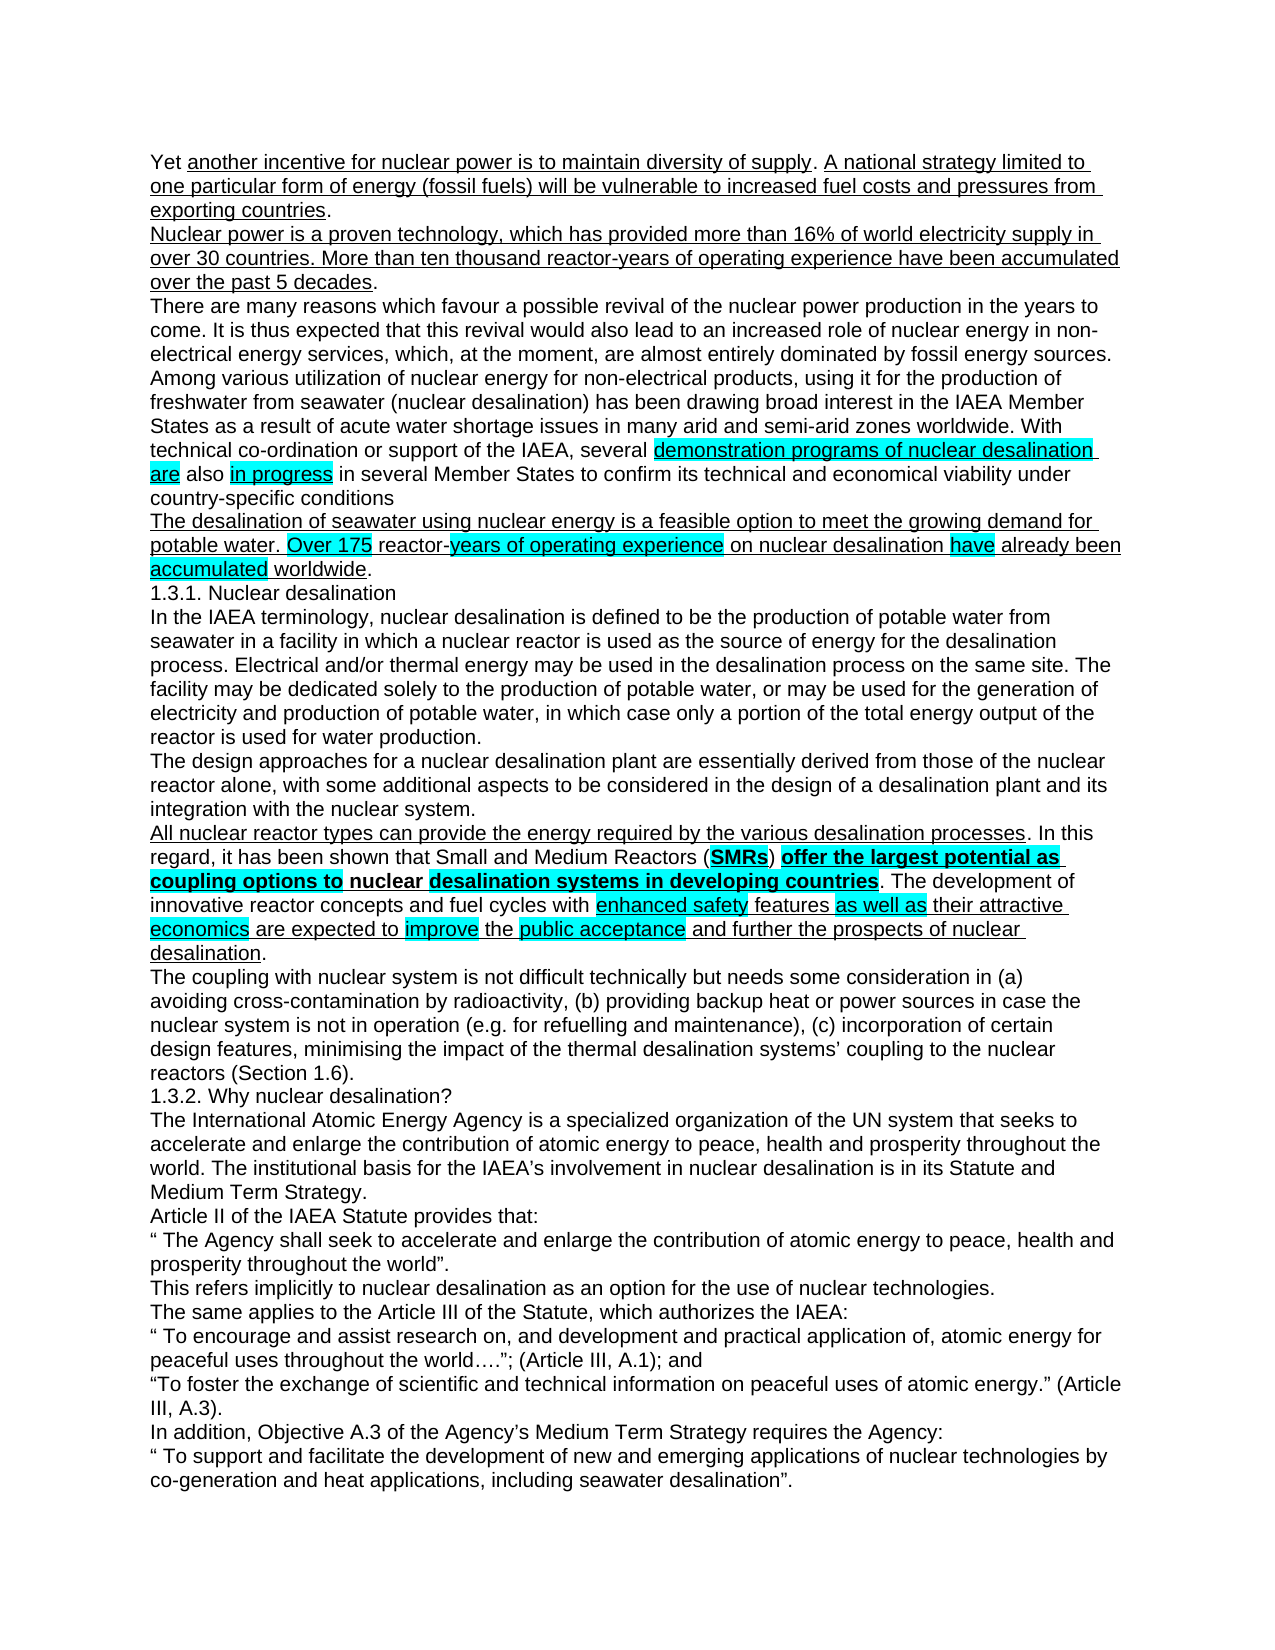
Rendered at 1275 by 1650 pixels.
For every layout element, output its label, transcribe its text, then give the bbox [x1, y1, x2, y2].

text The International Atomic Energy Agency is a specialized organization of the UN system that seeks to accelerate and enlarge the contribution of atomic energy to peace, health and prosperity throughout the world. The institutional basis for the IAEA’s involvement in nuclear desalination is in its Statute and Medium Term Strategy. [150, 1108, 1125, 1204]
text nuclear system is not in operation (e.g. for refuelling and maintenance), (c) incorporation of certain [150, 1012, 1125, 1036]
text The same applies to the Article III of the Statute, which authorizes the IAEA: [150, 1300, 1125, 1324]
text The design approaches for a nuclear desalination plant are essentially derived from those of the nuclear reactor alone, with some additional aspects to be considered in the design of a desalination plant and its integration with the nuclear system. [150, 749, 1125, 821]
text “ To encourage and assist research on, and development and practical application of, atomic energy for peaceful uses throughout the world….”; (Article III, A.1); and [150, 1324, 1125, 1372]
text This refers implicitly to nuclear desalination as an option for the use of nuclear technologies. [150, 1276, 1125, 1300]
text 1.3.1. Nuclear desalination [150, 581, 1125, 605]
text “To foster the exchange of scientific and technical information on peaceful uses of atomic energy.” (Article III, A.3). [150, 1372, 1125, 1420]
text reactors (Section 1.6). [150, 1060, 1125, 1084]
text avoiding cross-contamination by radioactivity, (b) providing backup heat or power sources in case the [150, 988, 1125, 1012]
text Article II of the IAEA Statute provides that: [150, 1204, 1125, 1228]
text All nuclear reactor types can provide the energy required by the various desalination processes. In this regard, it has been shown that Small and Medium Reactors (SMRs) offer the largest potential as coupling options to nuclear desalination systems in developing countries. The development of innovative reactor concepts and fuel cycles with enhanced safety features as well as their attractive economics are expected to improve the public acceptance and further the prospects of nuclear desalination. [150, 821, 1125, 964]
text “ The Agency shall seek to accelerate and enlarge the contribution of atomic energy to peace, health and prosperity throughout the world”. [150, 1228, 1125, 1276]
text “ To support and facilitate the development of new and emerging applications of nuclear technologies by co-generation and heat applications, including seawater desalination”. [150, 1444, 1125, 1492]
text design features, minimising the impact of the thermal desalination systems’ coupling to the nuclear [150, 1036, 1125, 1060]
text The coupling with nuclear system is not difficult technically but needs some consideration in (a) [150, 964, 1125, 988]
text 1.3.2. Why nuclear desalination? [150, 1084, 1125, 1108]
text Nuclear power is a proven technology, which has provided more than 16% of world electricity supply in over 30 countries. More than ten thousand reactor-years of operating experience have been accumulated over the past 5 decades. [150, 222, 1125, 294]
text There are many reasons which favour a possible revival of the nuclear power production in the years to come. It is thus expected that this revival would also lead to an increased role of nuclear energy in non-electrical energy services, which, at the moment, are almost entirely dominated by fossil energy sources. Among various utilization of nuclear energy for non-electrical products, using it for the production of freshwater from seawater (nuclear desalination) has been drawing broad interest in the IAEA Member States as a result of acute water shortage issues in many arid and semi-arid zones worldwide. With technical co-ordination or support of the IAEA, several demonstration programs of nuclear desalination are also in progress in several Member States to confirm its technical and economical viability under country-specific conditions [150, 294, 1125, 509]
text Yet another incentive for nuclear power is to maintain diversity of supply. A national strategy limited to one particular form of energy (fossil fuels) will be vulnerable to increased fuel costs and pressures from exporting countries. [150, 150, 1125, 222]
text In addition, Objective A.3 of the Agency’s Medium Term Strategy requires the Agency: [150, 1420, 1125, 1444]
text In the IAEA terminology, nuclear desalination is defined to be the production of potable water from seawater in a facility in which a nuclear reactor is used as the source of energy for the desalination process. Electrical and/or thermal energy may be used in the desalination process on the same site. The facility may be dedicated solely to the production of potable water, or may be used for the generation of electricity and production of potable water, in which case only a portion of the total energy output of the reactor is used for water production. [150, 605, 1125, 749]
text The desalination of seawater using nuclear energy is a feasible option to meet the growing demand for potable water. Over 175 reactor-years of operating experience on nuclear desalination have already been accumulated worldwide. [150, 509, 1125, 581]
